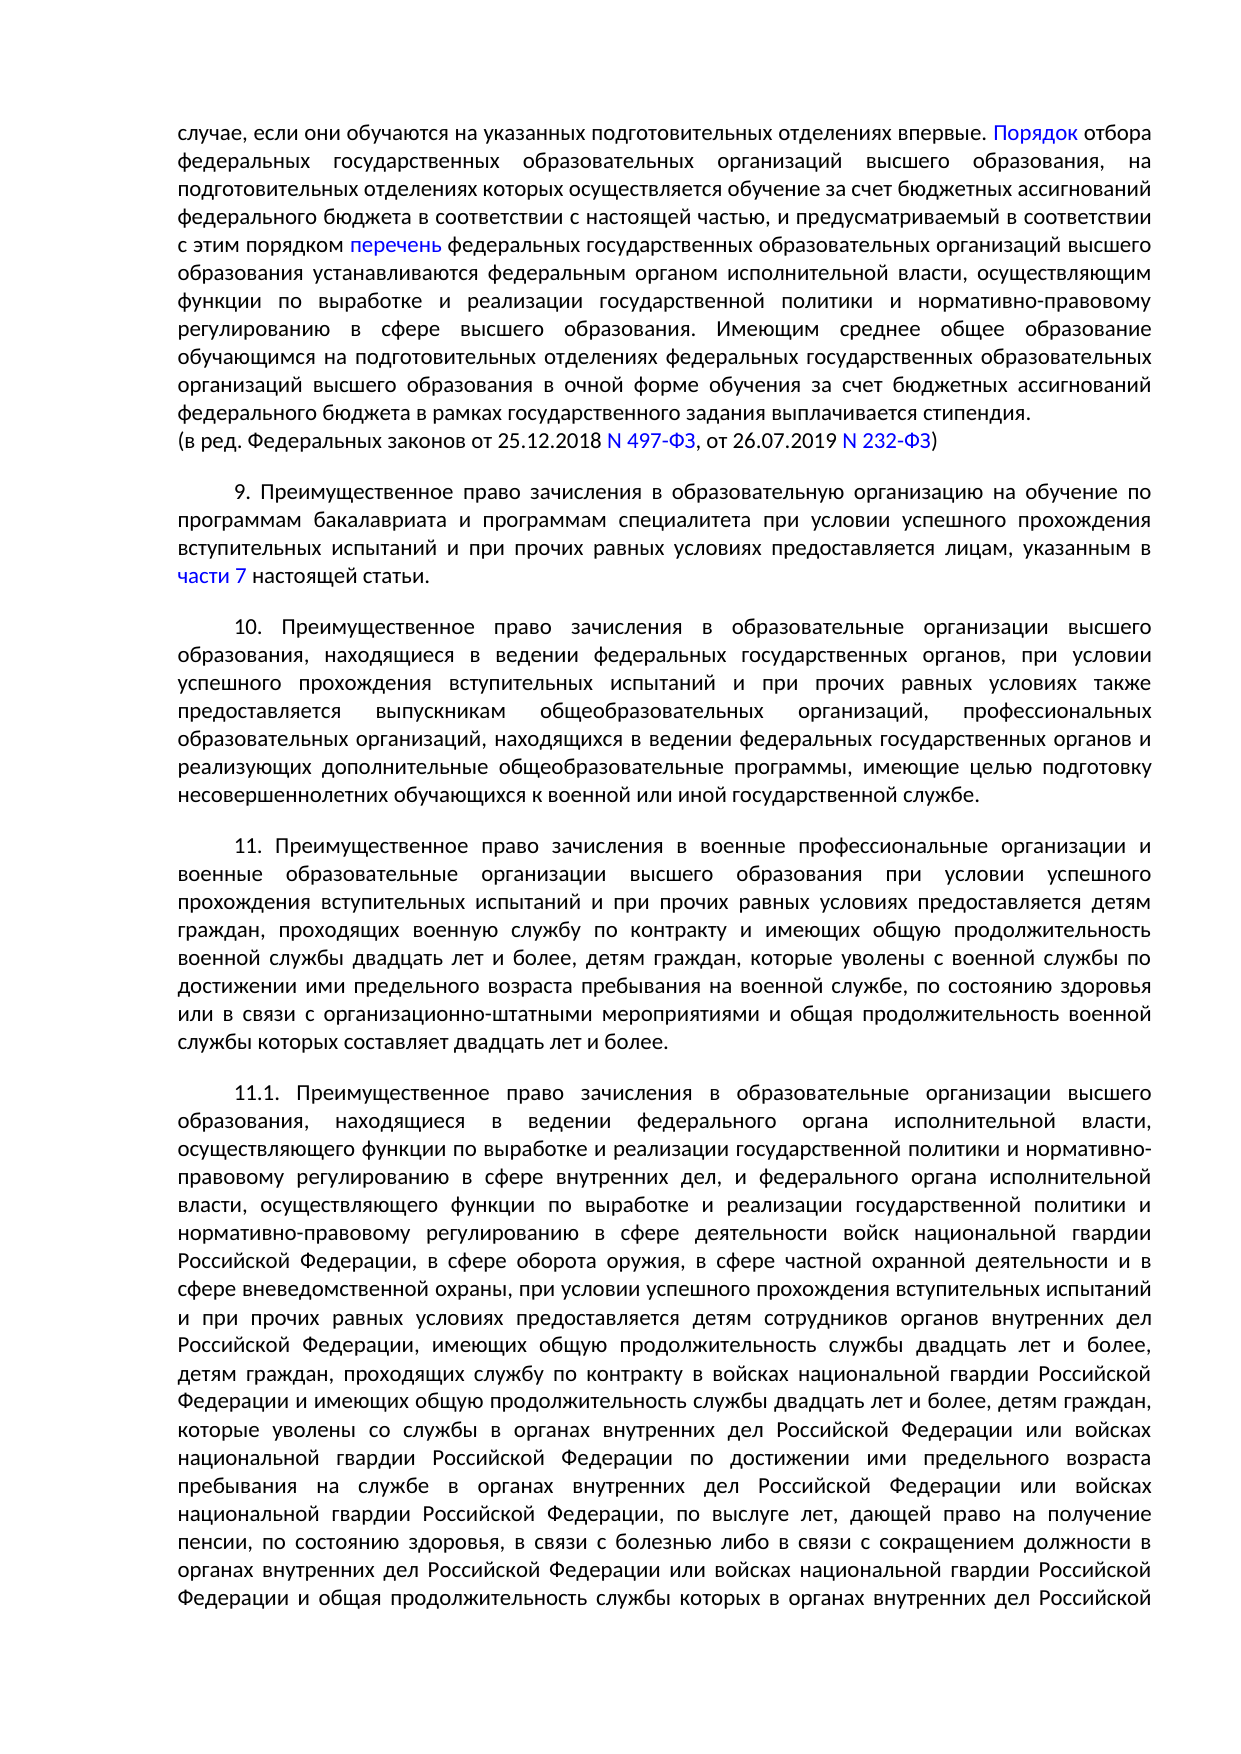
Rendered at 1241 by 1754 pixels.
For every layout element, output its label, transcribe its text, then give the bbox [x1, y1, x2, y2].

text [177, 118, 1152, 426]
text 10. Преимущественное право зачисления в образовательные организации высшего образования, находящиеся в ведении федеральных государственных органов, при условии успешного прохождения вступительных испытаний и при прочих равных условиях также предоставляется выпускникам общеобразовательных организаций, профессиональных образовательных организаций, находящихся в ведении федеральных государственных органов и реализующих дополнительные общеобразовательные программы, имеющие целью подготовку несовершеннолетних обучающихся к военной или иной государственной службе. [177, 612, 1152, 808]
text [177, 1078, 1152, 1611]
text 9. Преимущественное право зачисления в образовательную организацию на обучение по программам бакалавриата и программам специалитета при условии успешного прохождения вступительных испытаний и при прочих равных условиях предоставляется лицам, указанным в части 7 настоящей статьи. [177, 477, 1152, 589]
text 11. Преимущественное право зачисления в военные профессиональные организации и военные образовательные организации высшего образования при условии успешного прохождения вступительных испытаний и при прочих равных условиях предоставляется детям граждан, проходящих военную службу по контракту и имеющих общую продолжительность военной службы двадцать лет и более, детям граждан, которые уволены с военной службы по достижении ими предельного возраста пребывания на военной службе, по состоянию здоровья или в связи с организационно-штатными мероприятиями и общая продолжительность военной службы которых составляет двадцать лет и более. [177, 831, 1152, 1056]
text (в ред. Федеральных законов от 25.12.2018 N 497-ФЗ, от 26.07.2019 N 232-ФЗ) [177, 426, 1152, 454]
